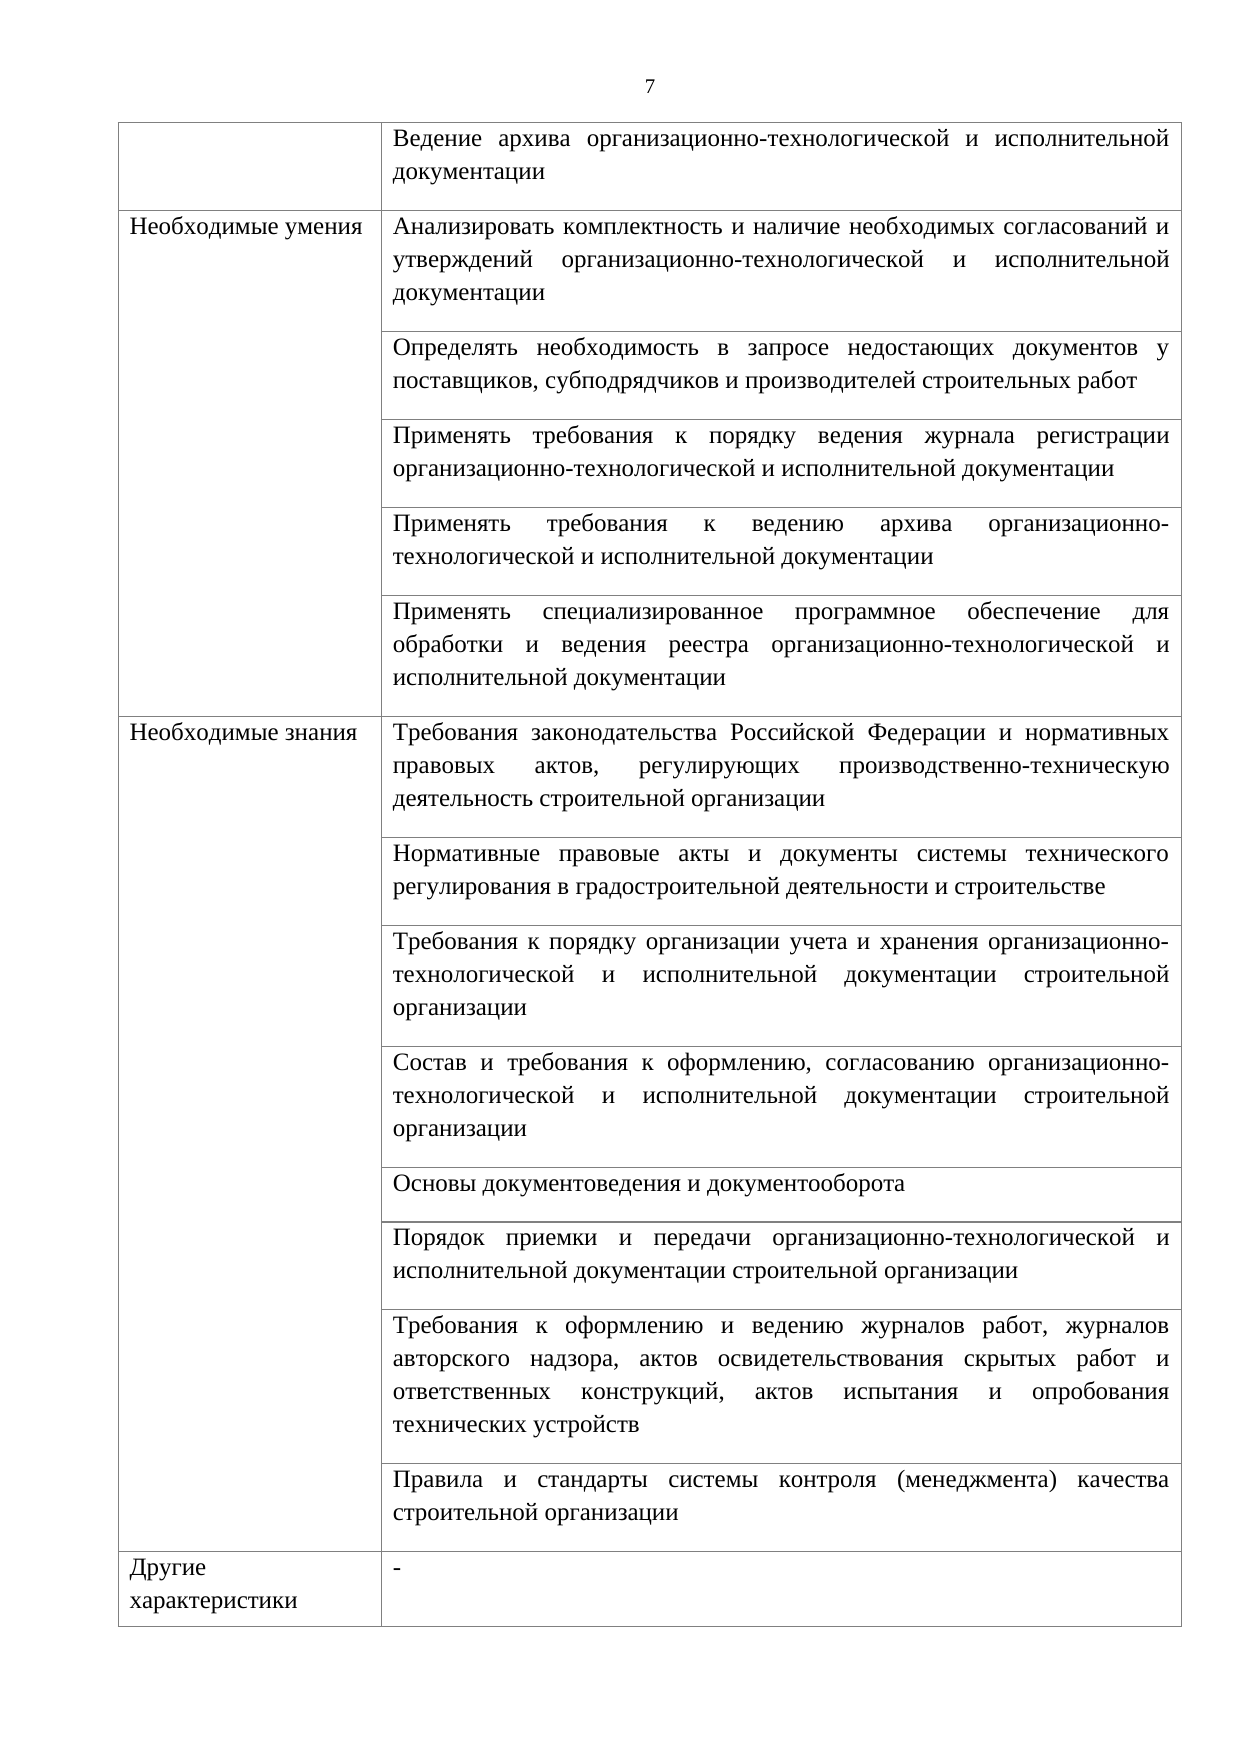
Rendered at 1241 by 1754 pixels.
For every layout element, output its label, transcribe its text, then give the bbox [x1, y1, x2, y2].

table_cell Требования к оформлению и ведению журналов работ, журналов авторского надзора, актов освидетельствования скрытых работ и ответственных конструкций, актов испытания и опробования технических устройств [382, 1310, 1181, 1463]
table_cell Состав и требования к оформлению, согласованию организационно-технологической и исполнительной документации строительной организации [382, 1047, 1181, 1167]
table_cell Применять требования к порядку ведения журнала регистрации организационно-технологической и исполнительной документации [382, 420, 1181, 507]
table_cell Правила и стандарты системы контроля (менеджмента) качества строительной организации [382, 1464, 1181, 1551]
table_cell Порядок приемки и передачи организационно-технологической и исполнительной документации строительной организации [382, 1223, 1181, 1309]
table_cell Применять требования к ведению архива организационно-технологической и исполнительной документации [382, 508, 1181, 595]
table_cell Необходимые умения [119, 211, 381, 716]
table_cell Требования законодательства Российской Федерации и нормативных правовых актов, регулирующих производственно-техническую деятельность строительной организации [382, 717, 1181, 837]
table_cell Определять необходимость в запросе недостающих документов у поставщиков, субподрядчиков и производителей строительных работ [382, 332, 1181, 419]
table_cell Ведение архива организационно-технологической и исполнительной документации [382, 123, 1181, 210]
table_cell Нормативные правовые акты и документы системы технического регулирования в градостроительной деятельности и строительстве [382, 838, 1181, 925]
table_cell Основы документоведения и документооборота [382, 1168, 1181, 1221]
table_cell Анализировать комплектность и наличие необходимых согласований и утверждений организационно-технологической и исполнительной документации [382, 211, 1181, 331]
table_cell Необходимые знания [119, 717, 381, 1551]
table_cell Требования к порядку организации учета и хранения организационно-технологической и исполнительной документации строительной организации [382, 926, 1181, 1046]
table_cell Применять специализированное программное обеспечение для обработки и ведения реестра организационно-технологической и исполнительной документации [382, 596, 1181, 716]
table_cell Другие характеристики [119, 1552, 381, 1626]
table_cell - [382, 1552, 1181, 1626]
